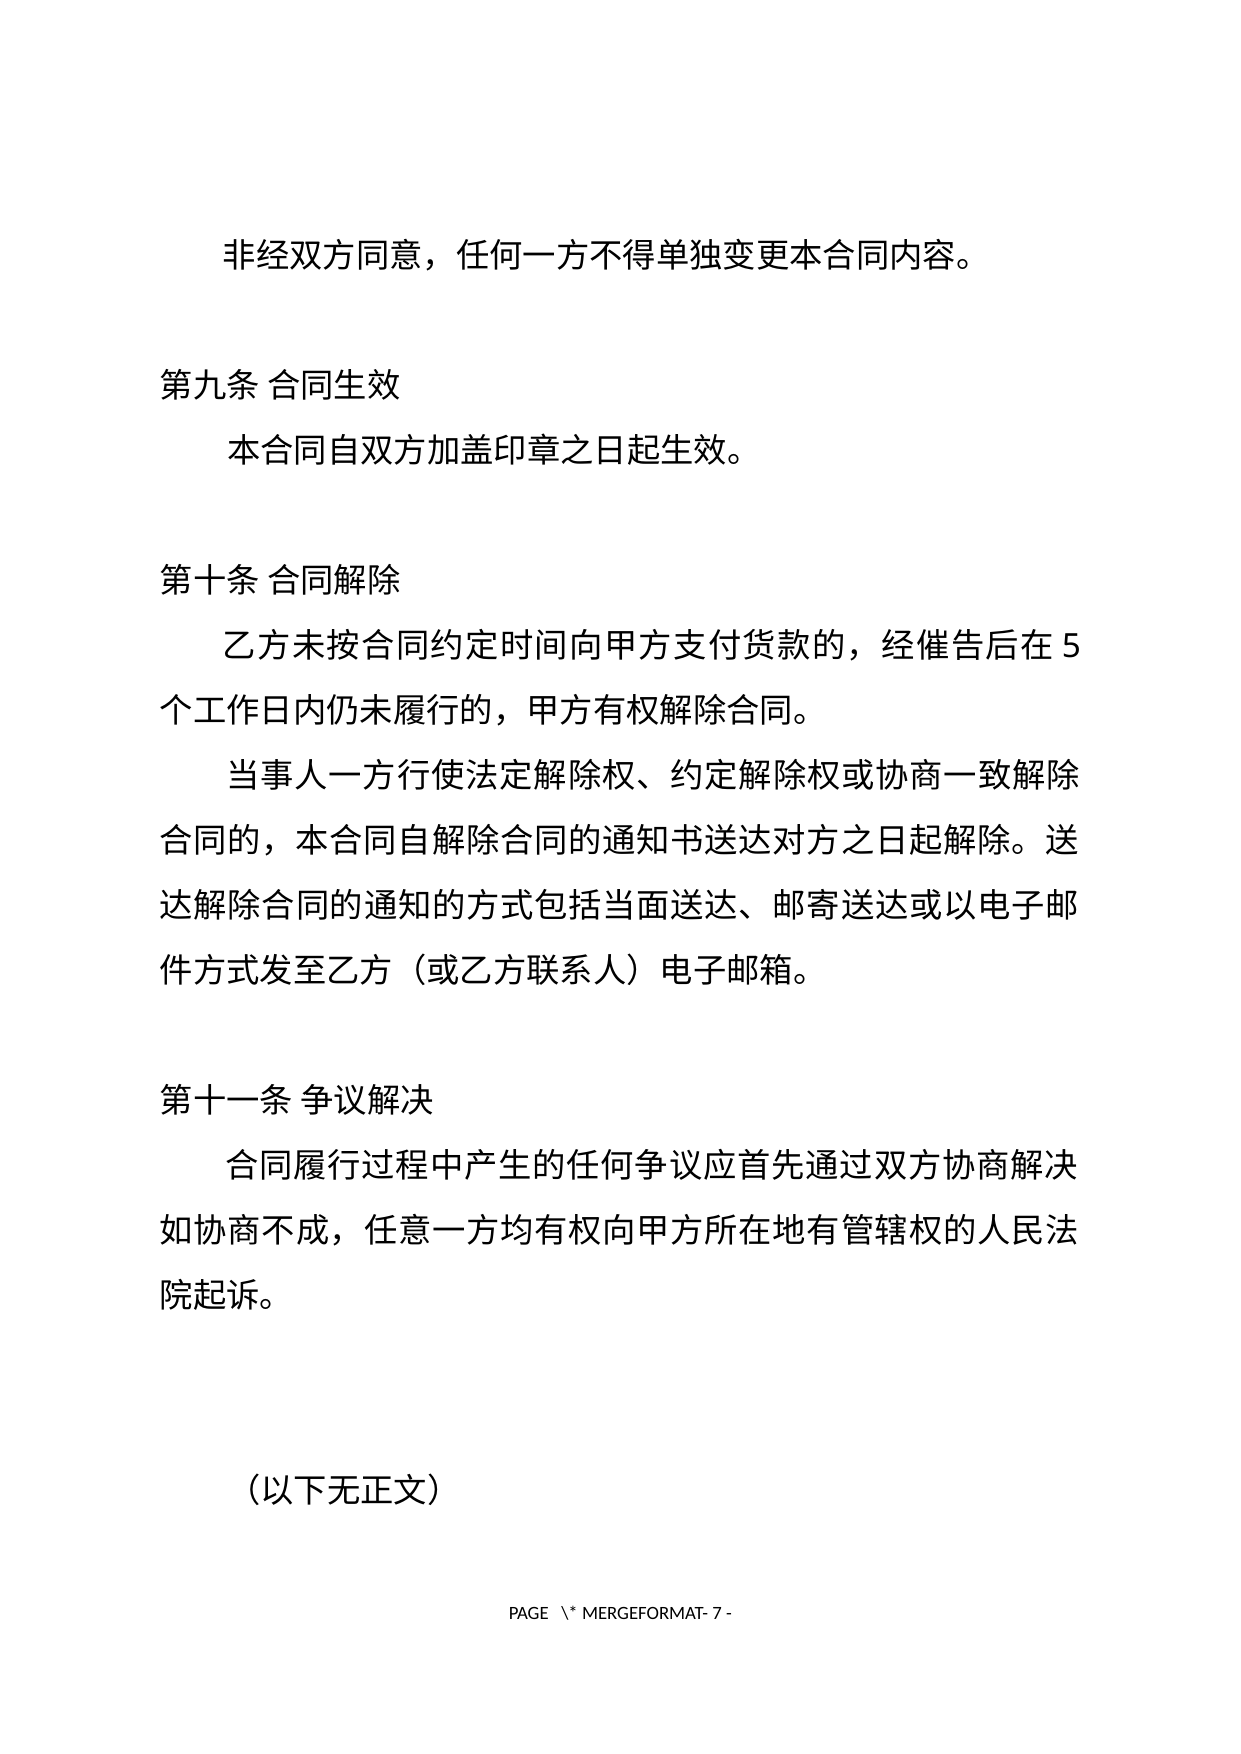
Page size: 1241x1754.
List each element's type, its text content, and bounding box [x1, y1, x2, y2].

text 第十条 合同解除 [159, 546, 1081, 611]
text （以下无正文） [159, 1456, 1081, 1521]
text 第九条 合同生效 [159, 351, 1081, 416]
text 非经双方同意，任何一方不得单独变更本合同内容。 [159, 221, 1081, 286]
text 本合同自双方加盖印章之日起生效。 [159, 416, 1081, 481]
text 第十一条 争议解决 [159, 1066, 1081, 1131]
text 合同履行过程中产生的任何争议应首先通过双方协商解决。如协商不成，任意一方均有权向甲方所在地有管辖权的人民法院起诉。 [159, 1131, 1081, 1326]
text 乙方未按合同约定时间向甲方支付货款的，经催告后在5个工作日内仍未履行的，甲方有权解除合同。 [159, 611, 1081, 741]
text 当事人一方行使法定解除权、约定解除权或协商一致解除合同的，本合同自解除合同的通知书送达对方之日起解除。送达解除合同的通知的方式包括当面送达、邮寄送达或以电子邮件方式发至乙方（或乙方联系人）电子邮箱。 [159, 741, 1081, 1001]
